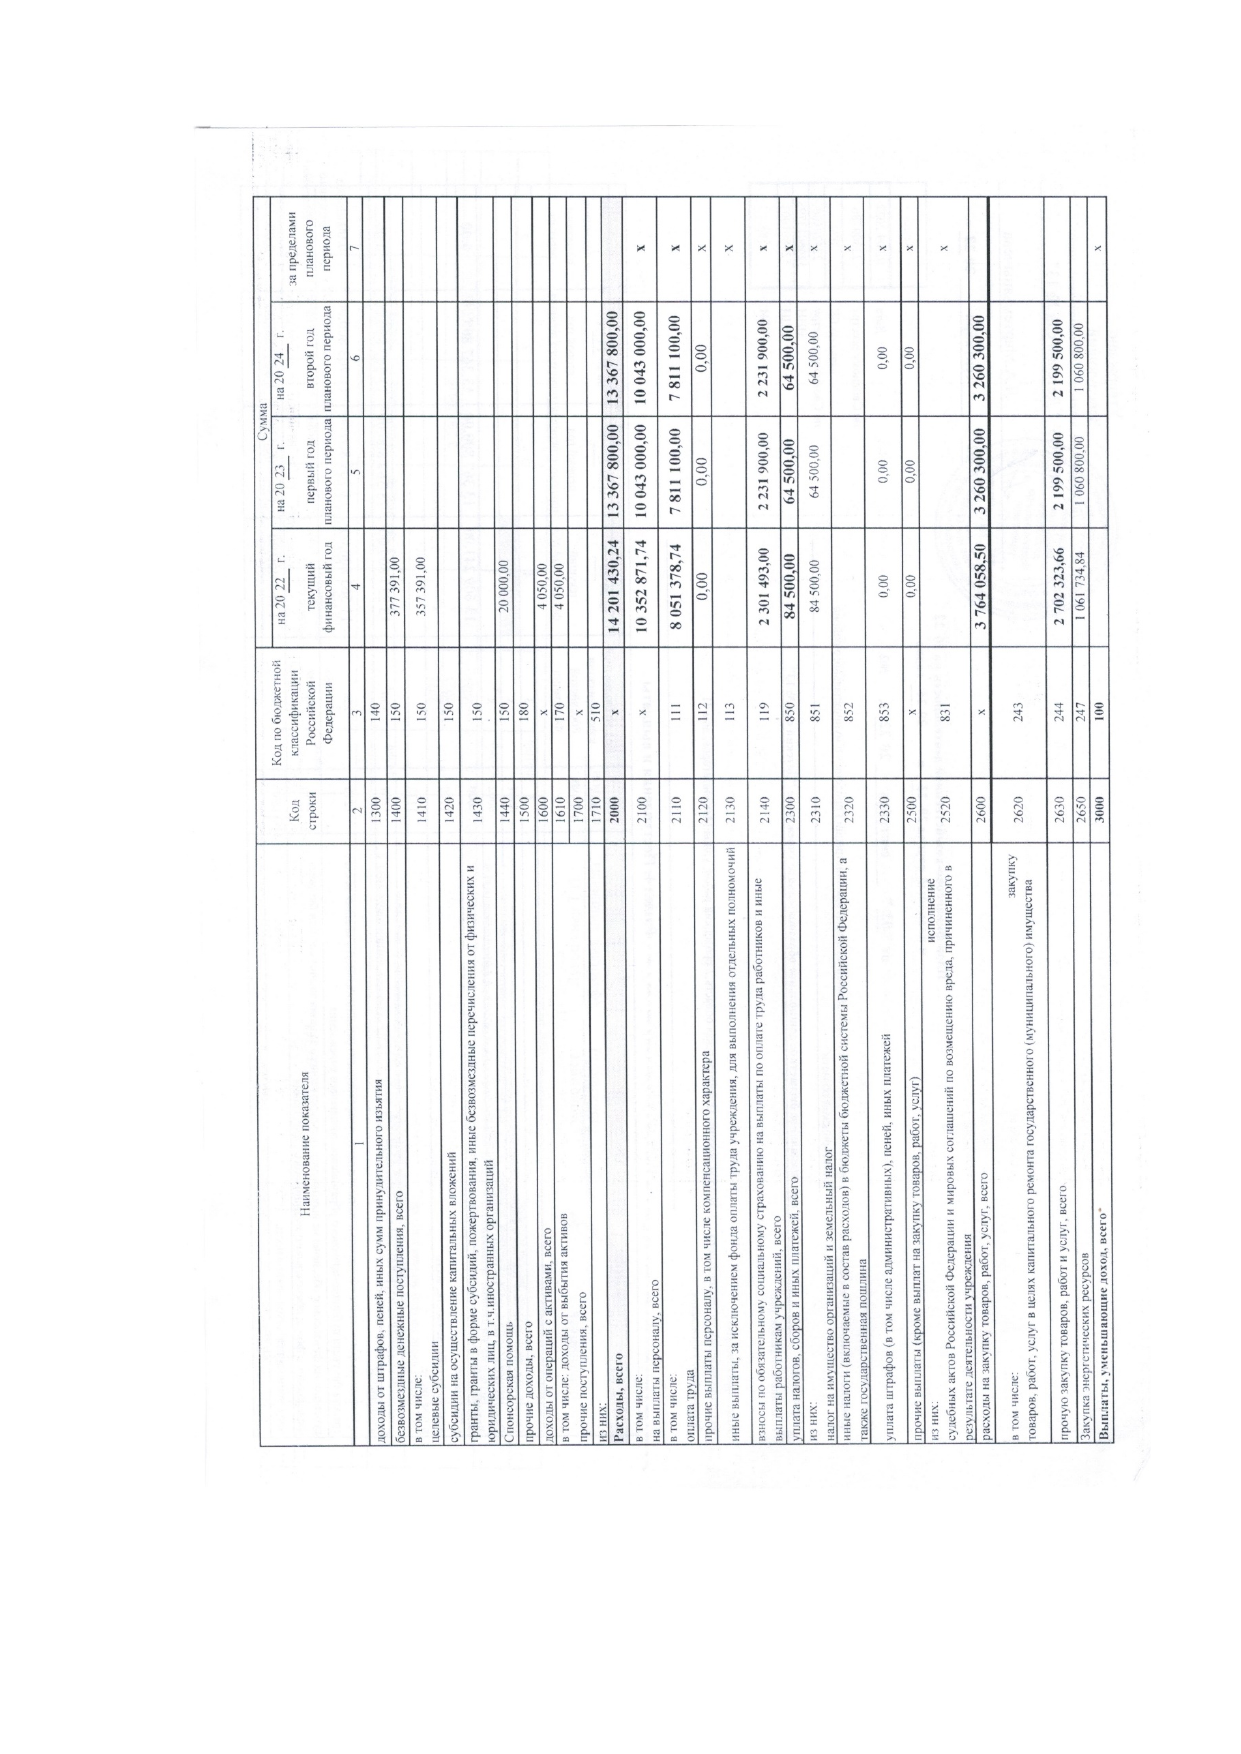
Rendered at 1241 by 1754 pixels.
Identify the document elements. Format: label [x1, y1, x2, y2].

picture [177, 118, 1151, 1495]
